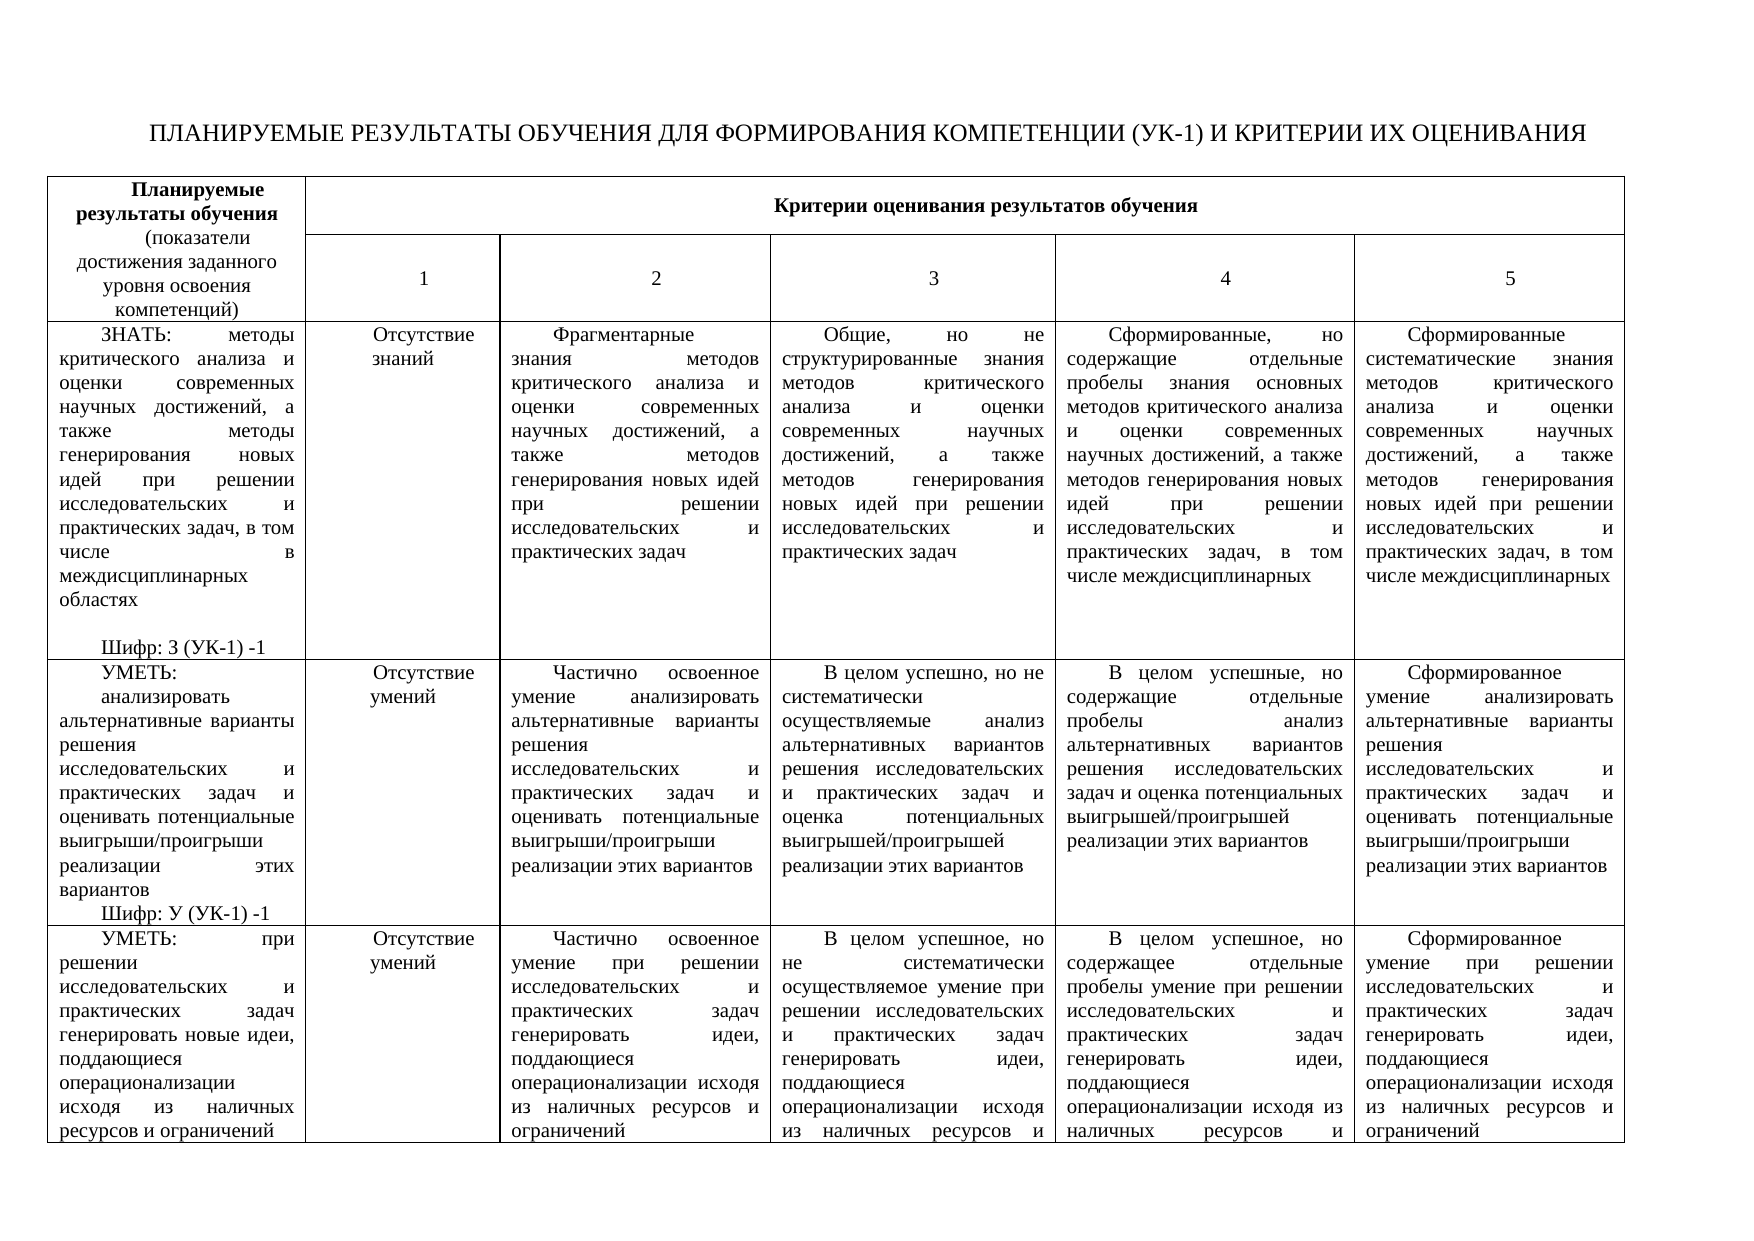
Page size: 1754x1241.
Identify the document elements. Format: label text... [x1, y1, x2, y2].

table_cell Фрагментарные знания методов критического анализа и оценки современных научных достижений, а также методов генерирования новых идей при решении исследовательских и практических задач [501, 322, 770, 659]
table_cell Отсутствие умений [306, 926, 499, 1142]
table_cell 3 [771, 235, 1055, 321]
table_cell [1355, 926, 1624, 1142]
table_cell В целом успешно, но не систематически осуществляемые анализ альтернативных вариантов решения исследовательских и практических задач и оценка потенциальных выигрышей/проигрышей реализации этих вариантов [771, 660, 1055, 925]
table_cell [501, 926, 770, 1142]
table_cell Общие, но не структурированные знания методов критического анализа и оценки современных научных достижений, а также методов генерирования новых идей при решении исследовательских и практических задач [771, 322, 1055, 659]
table_cell Частично освоенное умение анализировать альтернативные варианты решения исследовательских и практических задач и оценивать потенциальные выигрыши/проигрыши реализации этих вариантов [501, 660, 770, 925]
table_cell Отсутствие знаний [306, 322, 499, 659]
table_cell 4 [1056, 235, 1354, 321]
table_cell 2 [501, 235, 770, 321]
table_cell Сформированные, но содержащие отдельные пробелы знания основных методов критического анализа и оценки современных научных достижений, а также методов генерирования новых идей при решении исследовательских и практических задач, в том числе междисциплинарных [1056, 322, 1354, 659]
table_cell Отсутствие умений [306, 660, 499, 925]
table_cell ЗНАТЬ: методы критического анализа и оценки современных научных достижений, а также методы генерирования новых идей при решении исследовательских и практических задач, в том числе в междисциплинарных областях Шифр: З (УК-1) -1 [48, 322, 305, 659]
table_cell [48, 926, 305, 1142]
table_cell Сформированное умение анализировать альтернативные варианты решения исследовательских и практических задач и оценивать потенциальные выигрыши/проигрыши реализации этих вариантов [1355, 660, 1624, 925]
table_cell УМЕТЬ: анализировать альтернативные варианты решения исследовательских и практических задач и оценивать потенциальные выигрыши/проигрыши реализации этих вариантов Шифр: У (УК-1) -1 [48, 660, 305, 925]
table_cell 5 [1355, 235, 1624, 321]
table_cell 1 [306, 235, 499, 321]
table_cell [771, 926, 1055, 1142]
table_cell В целом успешные, но содержащие отдельные пробелы анализ альтернативных вариантов решения исследовательских задач и оценка потенциальных выигрышей/проигрышей реализации этих вариантов [1056, 660, 1354, 925]
text ПЛАНИРУЕМЫЕ РЕЗУЛЬТАТЫ ОБУЧЕНИЯ ДЛЯ ФОРМИРОВАНИЯ КОМПЕТЕНЦИИ (УК-1) И КРИТЕРИИ ИХ ОЦЕНИВАНИЯ [59, 118, 1636, 147]
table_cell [1056, 926, 1354, 1142]
table_header Критерии оценивания результатов обучения [306, 177, 1624, 234]
table_header Планируемые результаты обучения (показатели достижения заданного уровня освоения компетенций) [48, 177, 305, 321]
table_cell Сформированные систематические знания методов критического анализа и оценки современных научных достижений, а также методов генерирования новых идей при решении исследовательских и практических задач, в том числе междисциплинарных [1355, 322, 1624, 659]
